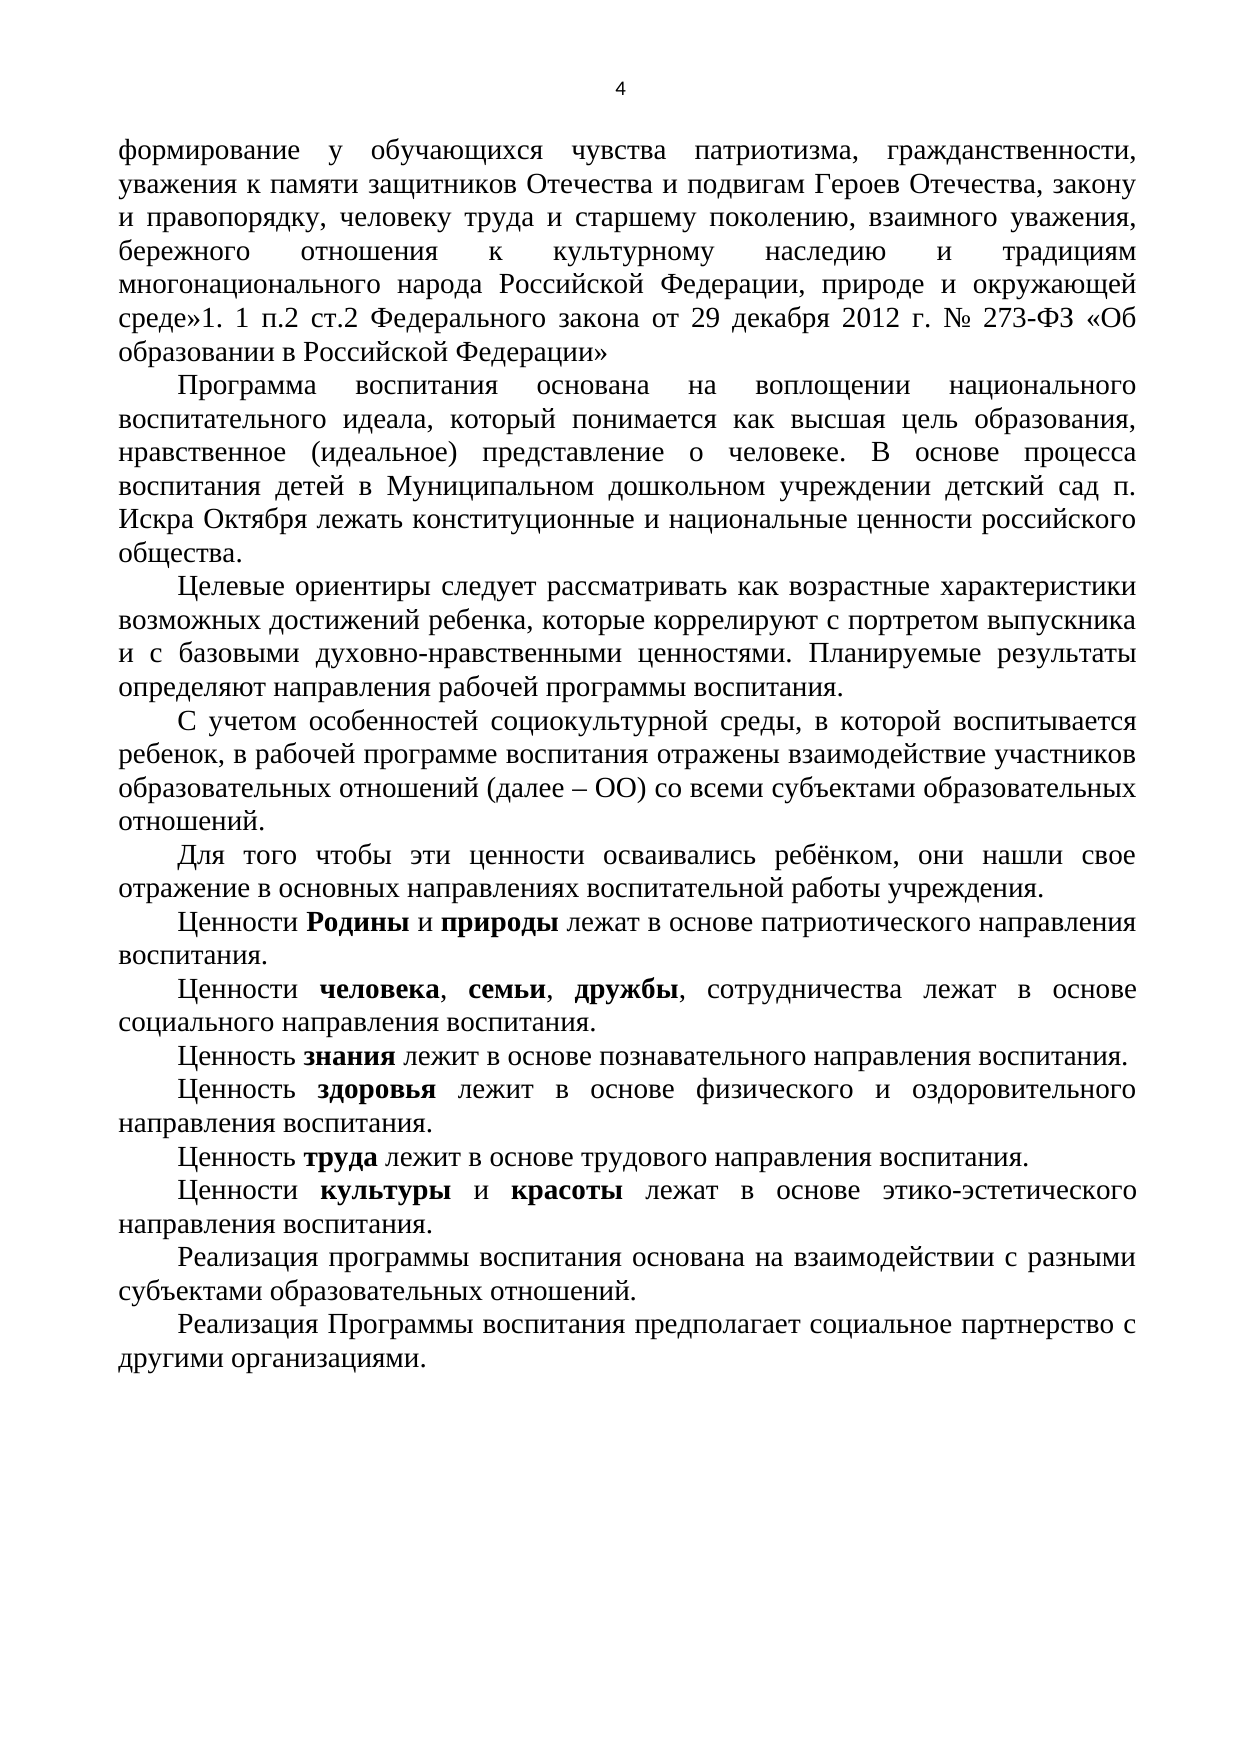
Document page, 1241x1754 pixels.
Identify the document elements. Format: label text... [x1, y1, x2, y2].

text Ценность труда лежит в основе трудового направления воспитания. [118, 1139, 1137, 1172]
text Ценность здоровья лежит в основе физического и оздоровительного направления воспитания. [118, 1072, 1137, 1139]
text Целевые ориентиры следует рассматривать как возрастные характеристики возможных достижений ребенка, которые коррелируют с портретом выпускника и с базовыми духовно-нравственными ценностями. Планируемые результаты определяют направления рабочей программы воспитания. [118, 568, 1137, 703]
text Реализация программы воспитания основана на взаимодействии с разными субъектами образовательных отношений. [118, 1239, 1137, 1306]
text Программа воспитания основана на воплощении национального воспитательного идеала, который понимается как высшая цель образования, нравственное (идеальное) представление о человеке. В основе процесса воспитания детей в Муниципальном дошкольном учреждении детский сад п. Искра Октября лежать конституционные и национальные ценности российского общества. [118, 367, 1137, 568]
text Ценности культуры и красоты лежат в основе этико-эстетического направления воспитания. [118, 1172, 1137, 1239]
text Реализация Программы воспитания предполагает социальное партнерство с другими организациями. [118, 1306, 1137, 1373]
text Ценности Родины и природы лежат в основе патриотического направления воспитания. [118, 904, 1137, 971]
text С учетом особенностей социокультурной среды, в которой воспитывается ребенок, в рабочей программе воспитания отражены взаимодействие участников образовательных отношений (далее – ОО) со всеми субъектами образовательных отношений. [118, 703, 1137, 837]
text Ценности человека, семьи, дружбы, сотрудничества лежат в основе социального направления воспитания. [118, 971, 1137, 1038]
text Для того чтобы эти ценности осваивались ребёнком, они нашли свое отражение в основных направлениях воспитательной работы учреждения. [118, 837, 1137, 904]
text Ценность знания лежит в основе познавательного направления воспитания. [118, 1038, 1137, 1072]
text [118, 132, 1137, 367]
